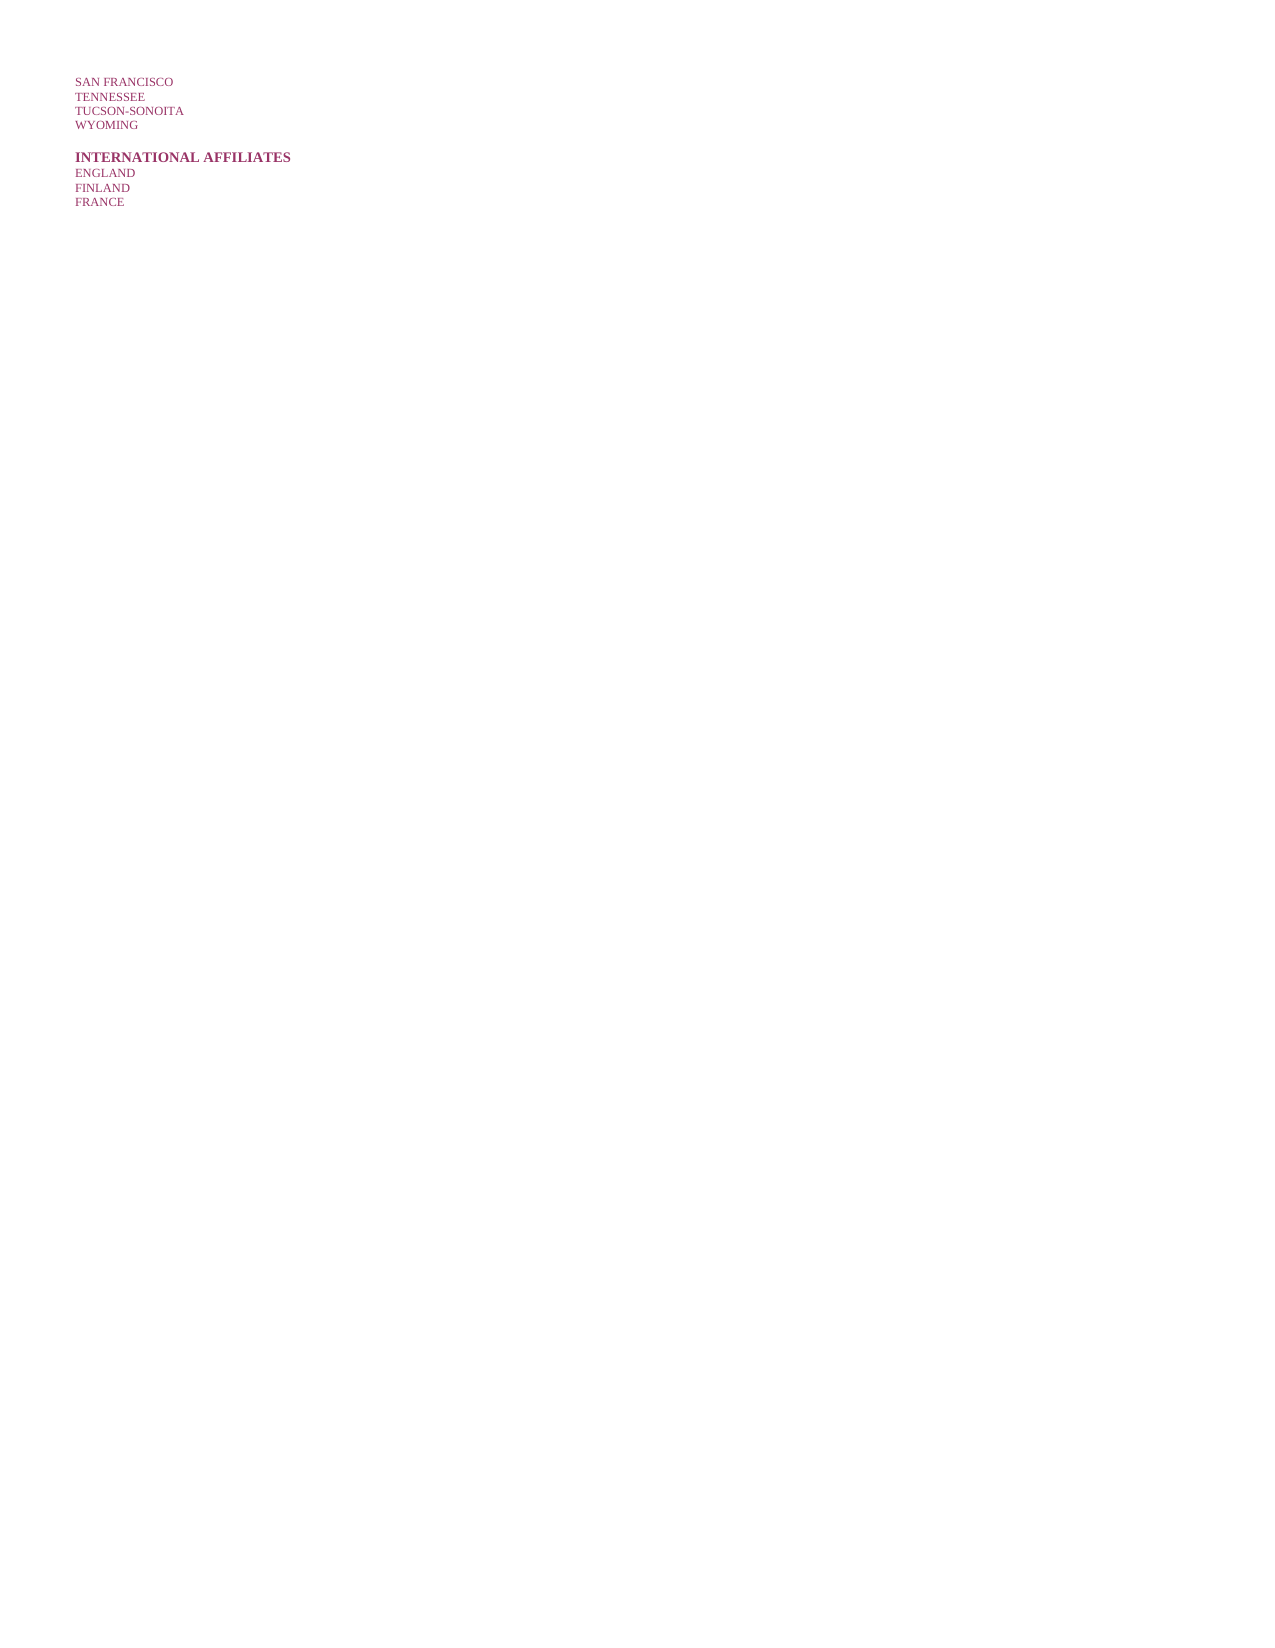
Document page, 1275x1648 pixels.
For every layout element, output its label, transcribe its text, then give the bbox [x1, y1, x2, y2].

text INTERNATIONAL AFFILIATES [75, 149, 1087, 166]
text TUCSON-SONOITA [75, 104, 1087, 118]
text FRANCE [75, 195, 1087, 209]
text ENGLAND [75, 166, 1087, 180]
